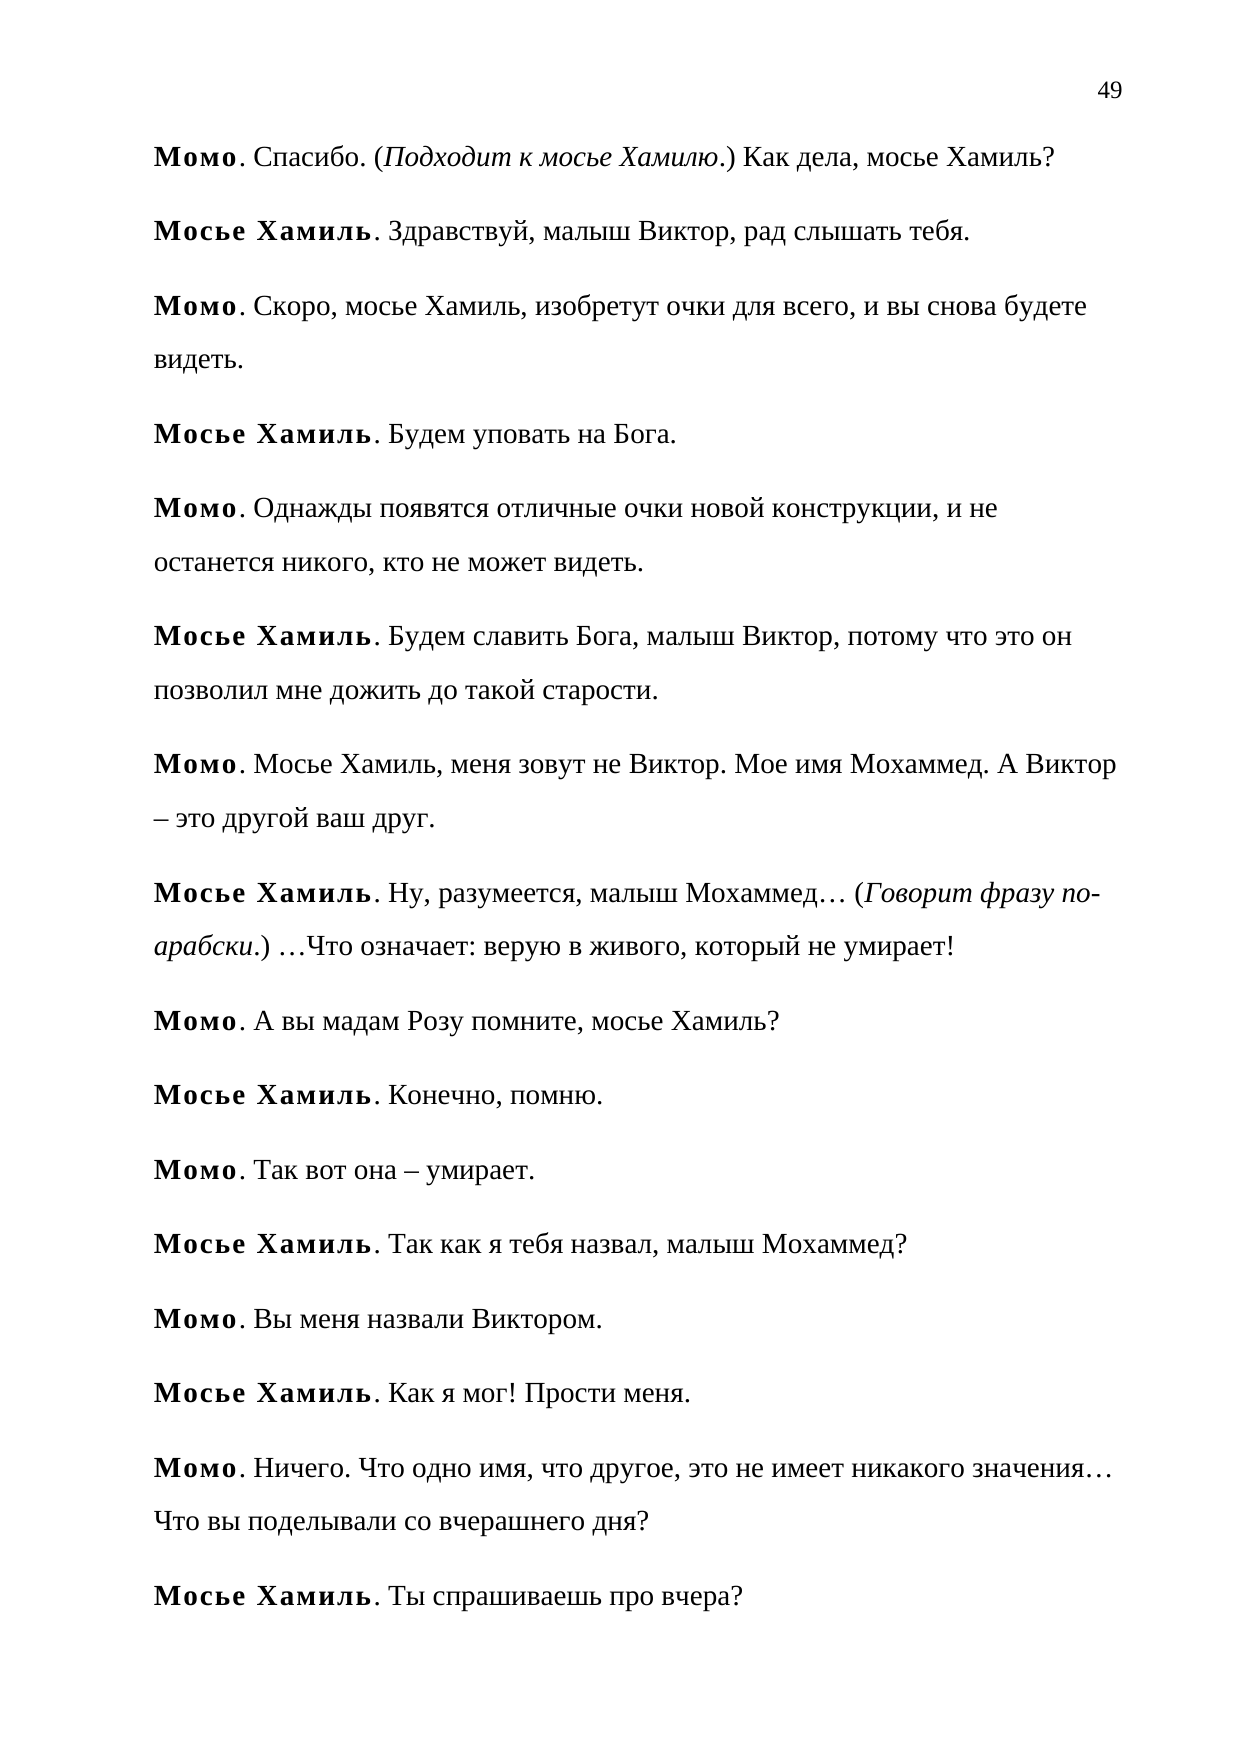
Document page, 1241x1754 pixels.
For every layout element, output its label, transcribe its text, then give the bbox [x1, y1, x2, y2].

text Момо. Спасибо. (Подходит к мосье Хамилю.) Как дела, мосье Хамиль? [153, 139, 1122, 172]
text Мосье Хамиль. Ты спрашиваешь про вчера? [153, 1578, 1122, 1611]
text Мосье Хамиль. Как я мог! Прости меня. [153, 1375, 1122, 1409]
text Мосье Хамиль. Будем уповать на Бога. [153, 416, 1122, 449]
text Мосье Хамиль. Конечно, помню. [153, 1077, 1122, 1111]
text Мосье Хамиль. Здравствуй, малыш Виктор, рад слышать тебя. [153, 213, 1122, 247]
text Момо. Так вот она – умирает. [153, 1152, 1122, 1185]
text Момо. Вы меня назвали Виктором. [153, 1301, 1122, 1334]
text Момо. Мосье Хамиль, меня зовут не Виктор. Мое имя Мохаммед. А Виктор – это другой ваш друг. [153, 747, 1122, 834]
text Момо. Однажды появятся отличные очки новой конструкции, и не останется никого, кто не может видеть. [153, 490, 1122, 578]
text Мосье Хамиль. Ну, разумеется, малыш Мохаммед… (Говорит фразу по-арабски.) …Что означает: верую в живого, который не умирает! [153, 875, 1122, 962]
text Момо. Ничего. Что одно имя, что другое, это не имеет никакого значения… Что вы поделывали со вчерашнего дня? [153, 1450, 1122, 1537]
text Мосье Хамиль. Так как я тебя назвал, малыш Мохаммед? [153, 1226, 1122, 1260]
text Момо. А вы мадам Розу помните, мосье Хамиль? [153, 1003, 1122, 1036]
text Момо. Скоро, мосье Хамиль, изобретут очки для всего, и вы снова будете видеть. [153, 288, 1122, 375]
text Мосье Хамиль. Будем славить Бога, малыш Виктор, потому что это он позволил мне дожить до такой старости. [153, 618, 1122, 706]
